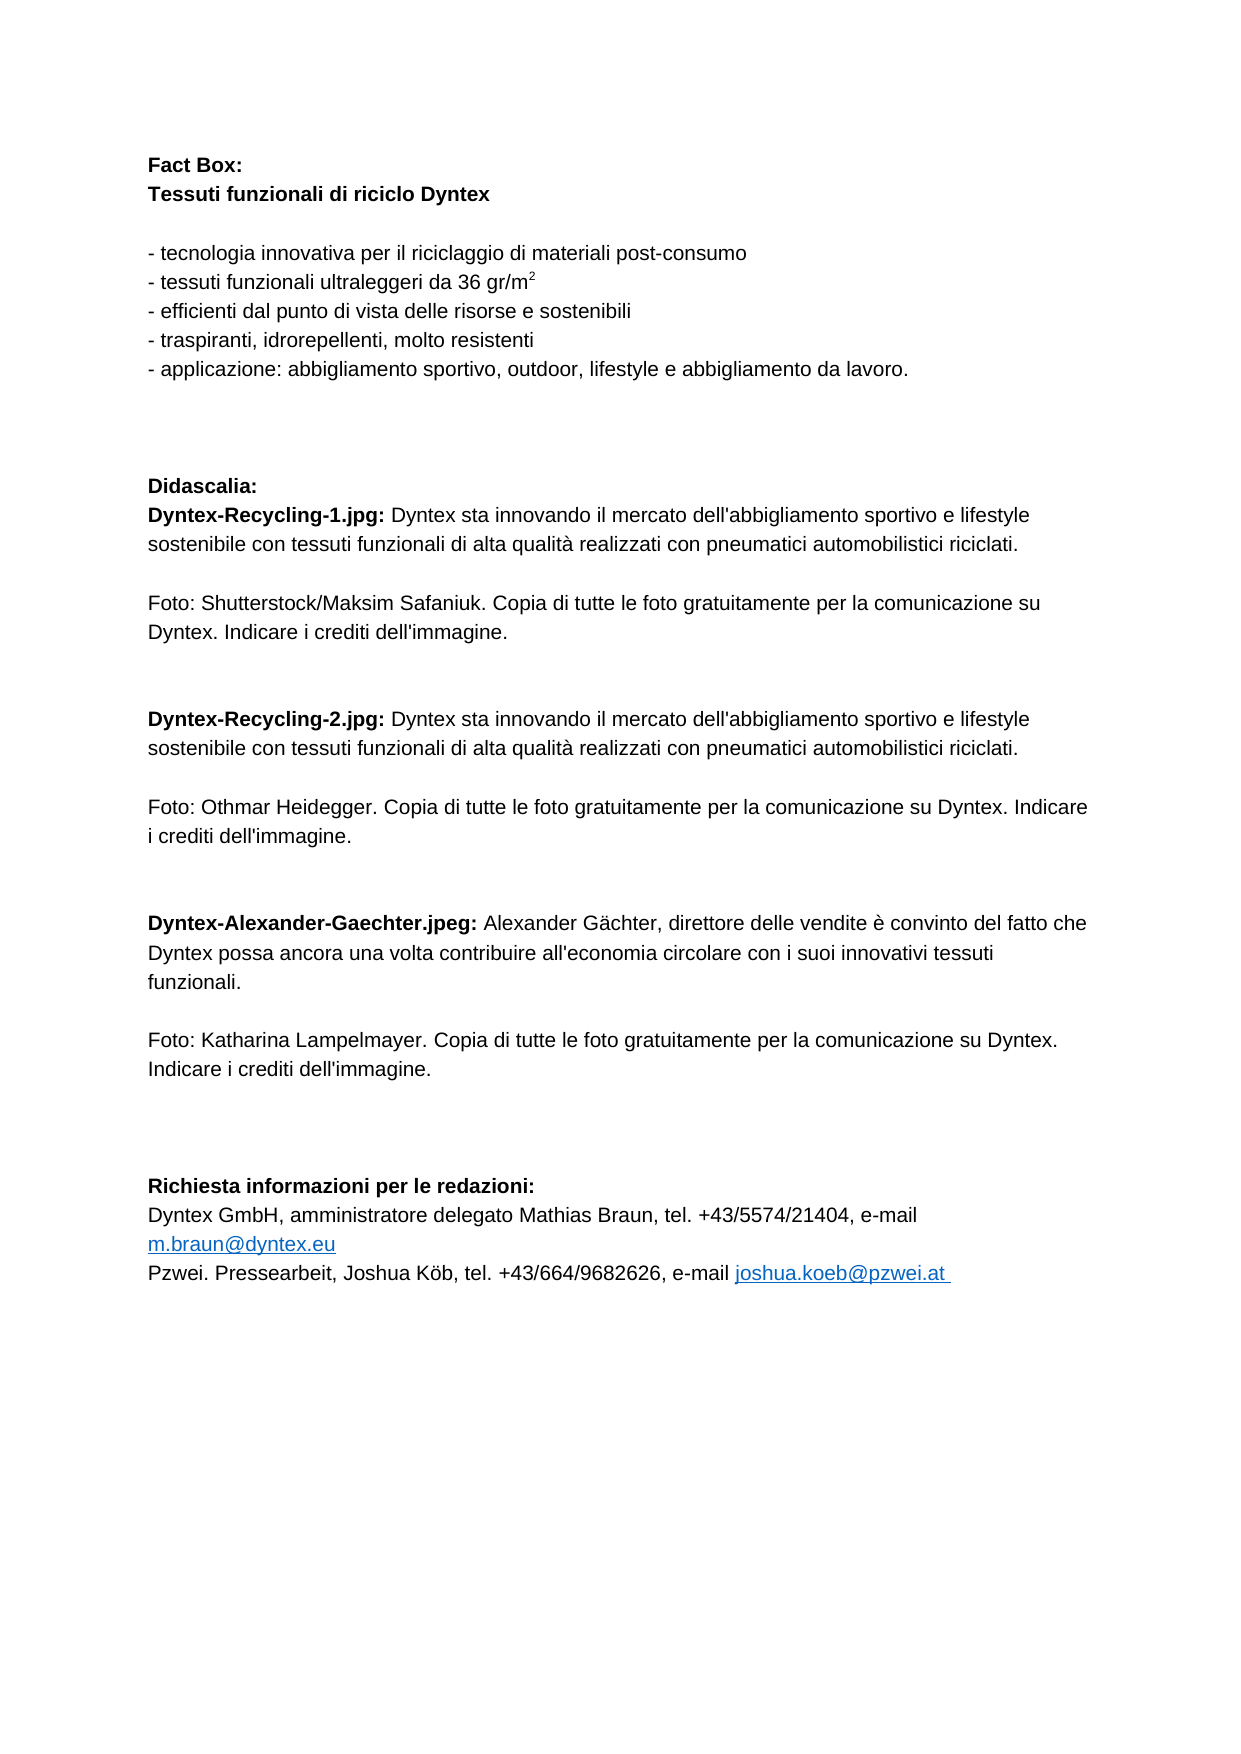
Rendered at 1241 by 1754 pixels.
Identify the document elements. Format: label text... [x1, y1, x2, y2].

text Richiesta informazioni per le redazioni: [148, 1168, 1093, 1198]
text Foto: Shutterstock/Maksim Safaniuk. Copia di tutte le foto gratuitamente per la comunicazione su Dyntex. Indicare i crediti dell'immagine. [148, 585, 1093, 643]
text Dyntex GmbH, amministratore delegato Mathias Braun, tel. +43/5574/21404, e-mail m.braun@dyntex.eu [148, 1198, 1093, 1256]
text - applicazione: abbigliamento sportivo, outdoor, lifestyle e abbigliamento da lavoro. [148, 352, 1093, 381]
text Foto: Katharina Lampelmayer. Copia di tutte le foto gratuitamente per la comunicazione su Dyntex. Indicare i crediti dell'immagine. [148, 1023, 1093, 1081]
text Foto: Othmar Heidegger. Copia di tutte le foto gratuitamente per la comunicazione su Dyntex. Indicare i crediti dell'immagine. [148, 789, 1093, 848]
text Dyntex-Recycling-1.jpg: Dyntex sta innovando il mercato dell'abbigliamento sportivo e lifestyle sostenibile con tessuti funzionali di alta qualità realizzati con pneumatici automobilistici riciclati. [148, 498, 1093, 556]
text Dyntex-Recycling-2.jpg: Dyntex sta innovando il mercato dell'abbigliamento sportivo e lifestyle sostenibile con tessuti funzionali di alta qualità realizzati con pneumatici automobilistici riciclati. [148, 702, 1093, 760]
text Fact Box: [148, 148, 1093, 177]
text Didascalia: [148, 468, 1093, 498]
text - traspiranti, idrorepellenti, molto resistenti [148, 323, 1093, 352]
text Tessuti funzionali di riciclo Dyntex [148, 177, 1093, 206]
text - tessuti funzionali ultraleggeri da 36 gr/m2 [148, 264, 1093, 293]
text - efficienti dal punto di vista delle risorse e sostenibili [148, 293, 1093, 323]
text Pzwei. Pressearbeit, Joshua Köb, tel. +43/664/9682626, e-mail joshua.koeb@pzwei.at [148, 1256, 1093, 1285]
text Dyntex-Alexander-Gaechter.jpeg: Alexander Gächter, direttore delle vendite è convinto del fatto che Dyntex possa ancora una volta contribuire all'economia circolare con i suoi innovativi tessuti funzionali. [148, 906, 1093, 993]
text - tecnologia innovativa per il riciclaggio di materiali post-consumo [148, 235, 1093, 264]
